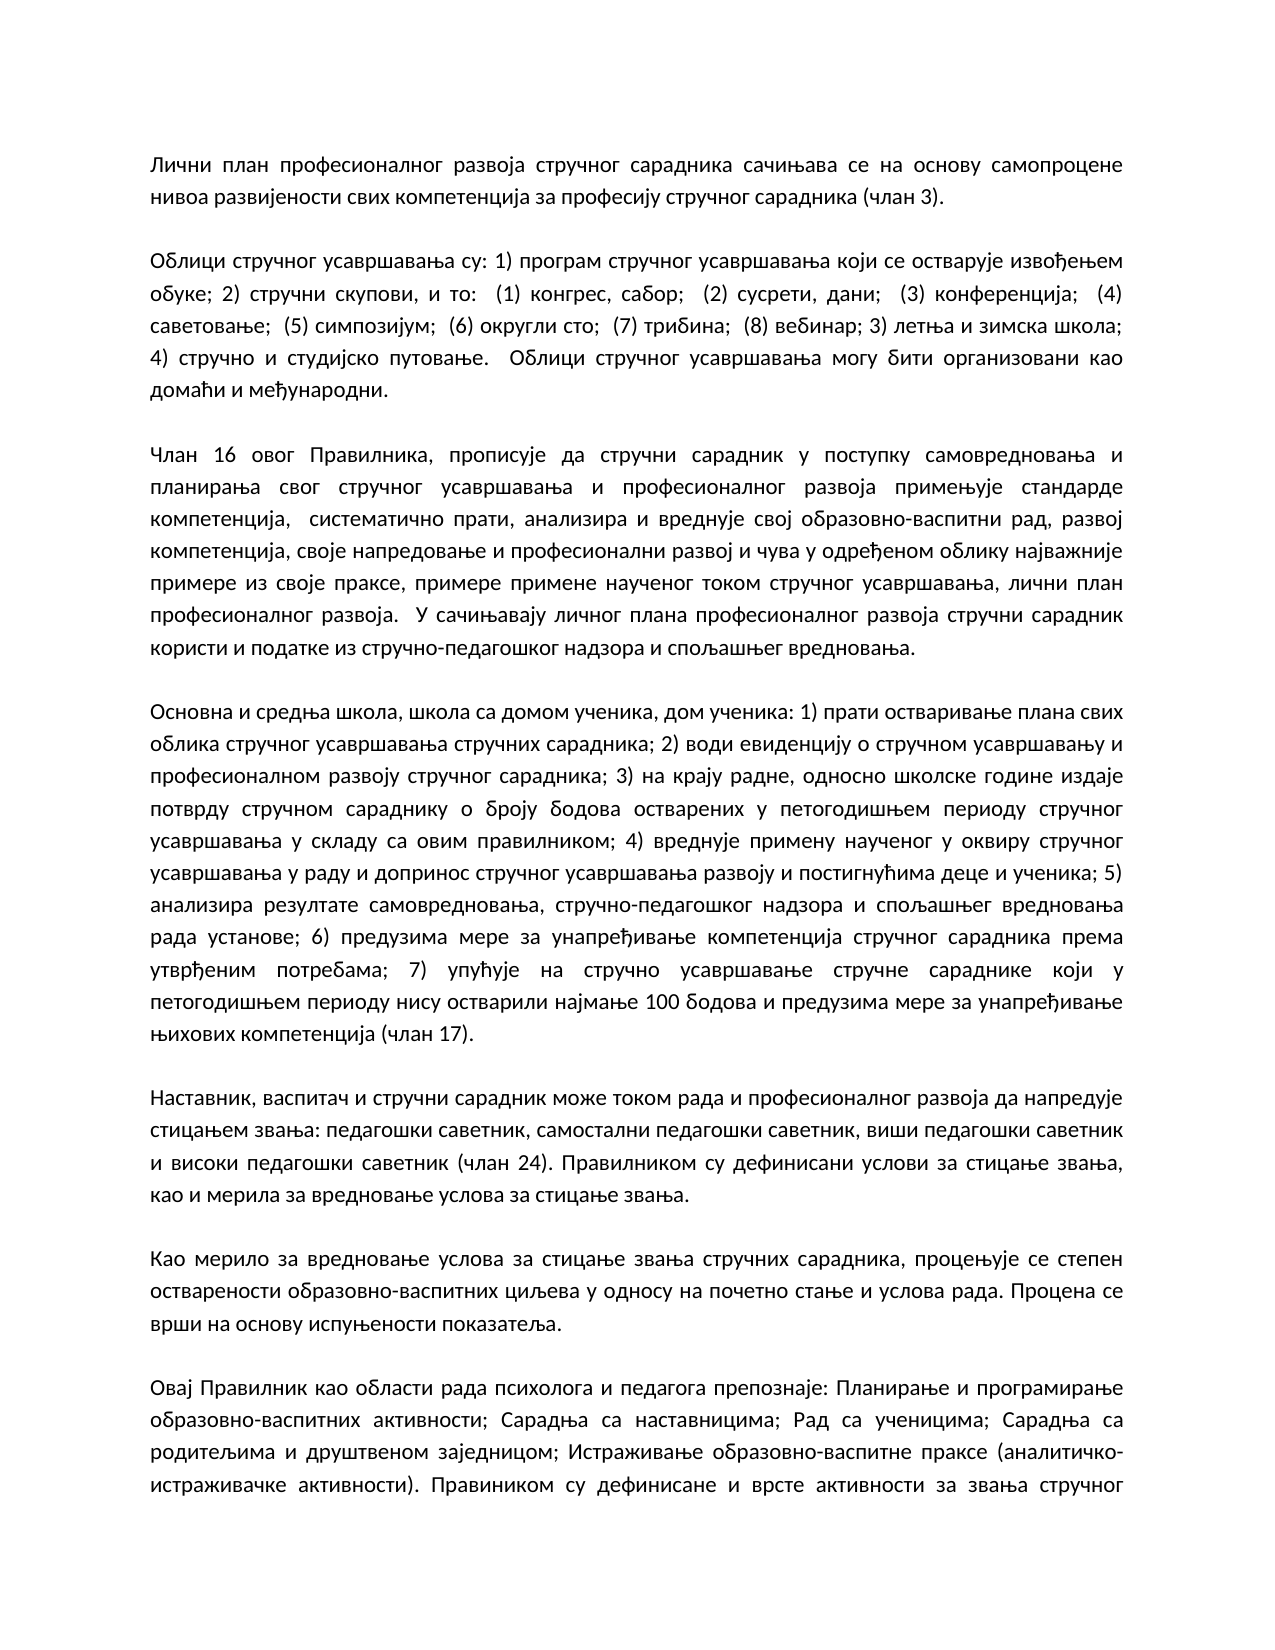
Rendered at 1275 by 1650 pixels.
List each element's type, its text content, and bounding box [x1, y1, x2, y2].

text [150, 150, 1125, 210]
text Као мерило за вредновање услова за стицање звања стручних сарадника, процењује се степен остварености образовно-васпитних циљева у односу на почетно стање и услова рада. Процена се врши на основу испуњености показатеља. [150, 1244, 1125, 1337]
text Основна и средња школа, школа са домом ученика, дом ученика: 1) прати остваривање плана свих облика стручног усавршавања стручних сарадника; 2) води евиденцију о стручном усавршавању и професионалном развоју стручног сарадника; 3) на крају радне, односно школске године издаје потврду стручном сараднику о броју бодова остварених у петогодишњем периоду стручног усавршавања у складу са овим правилником; 4) вреднује примену наученог у оквиру стручног усавршавања у раду и допринос стручног усавршавања развоју и постигнућима деце и ученика; 5) анализира резултате самовредновања, стручно-педагошког надзора и спољашњег вредновања рада установе; 6) предузима мере за унапређивање компетенција стручног сарадника према утврђеним потребама; 7) упућује на стручно усавршавање стручне сараднике који у петогодишњем периоду нису остварили најмање 100 бодова и предузима мере за унапређивање њихових компетенција (члан 17). [150, 697, 1125, 1047]
text Облици стручног усавршавања су: 1) програм стручног усавршавања који се остварује извођењем обуке; 2) стручни скупови, и то: (1) конгрес, сабор; (2) сусрети, дани; (3) конференција; (4) саветовање; (5) симпозијум; (6) округли сто; (7) трибина; (8) вебинар; 3) летња и зимска школа; 4) стручно и студијско путовање. Облици стручног усавршавања могу бити организовани као домаћи и међународни. [150, 247, 1125, 403]
text Члан 16 овог Правилника, прописује да стручни сарадник у поступку самовредновања и планирања свог стручног усавршавања и професионалног развоја примењује стандарде компетенција, систематично прати, анализира и вреднује свој образовно-васпитни рад, развој компетенција, своје напредовање и професионални развој и чува у одређеном облику најважније примере из своје праксе, примере примене наученог током стручног усавршавања, лични план професионалног развоја. У сачињавају личног плана професионалног развоја стручни сарадник користи и податке из стручно-педагошког надзора и спољашњег вредновања. [150, 440, 1125, 661]
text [150, 1373, 1125, 1498]
text Наставник, васпитач и стручни сарадник може током рада и професионалног развоја да напредује стицањем звања: педагошки саветник, самостални педагошки саветник, виши педагошки саветник и високи педагошки саветник (члан 24). Правилником су дефинисани услови за стицање звања, као и мерила за вредновање услова за стицање звања. [150, 1083, 1125, 1208]
